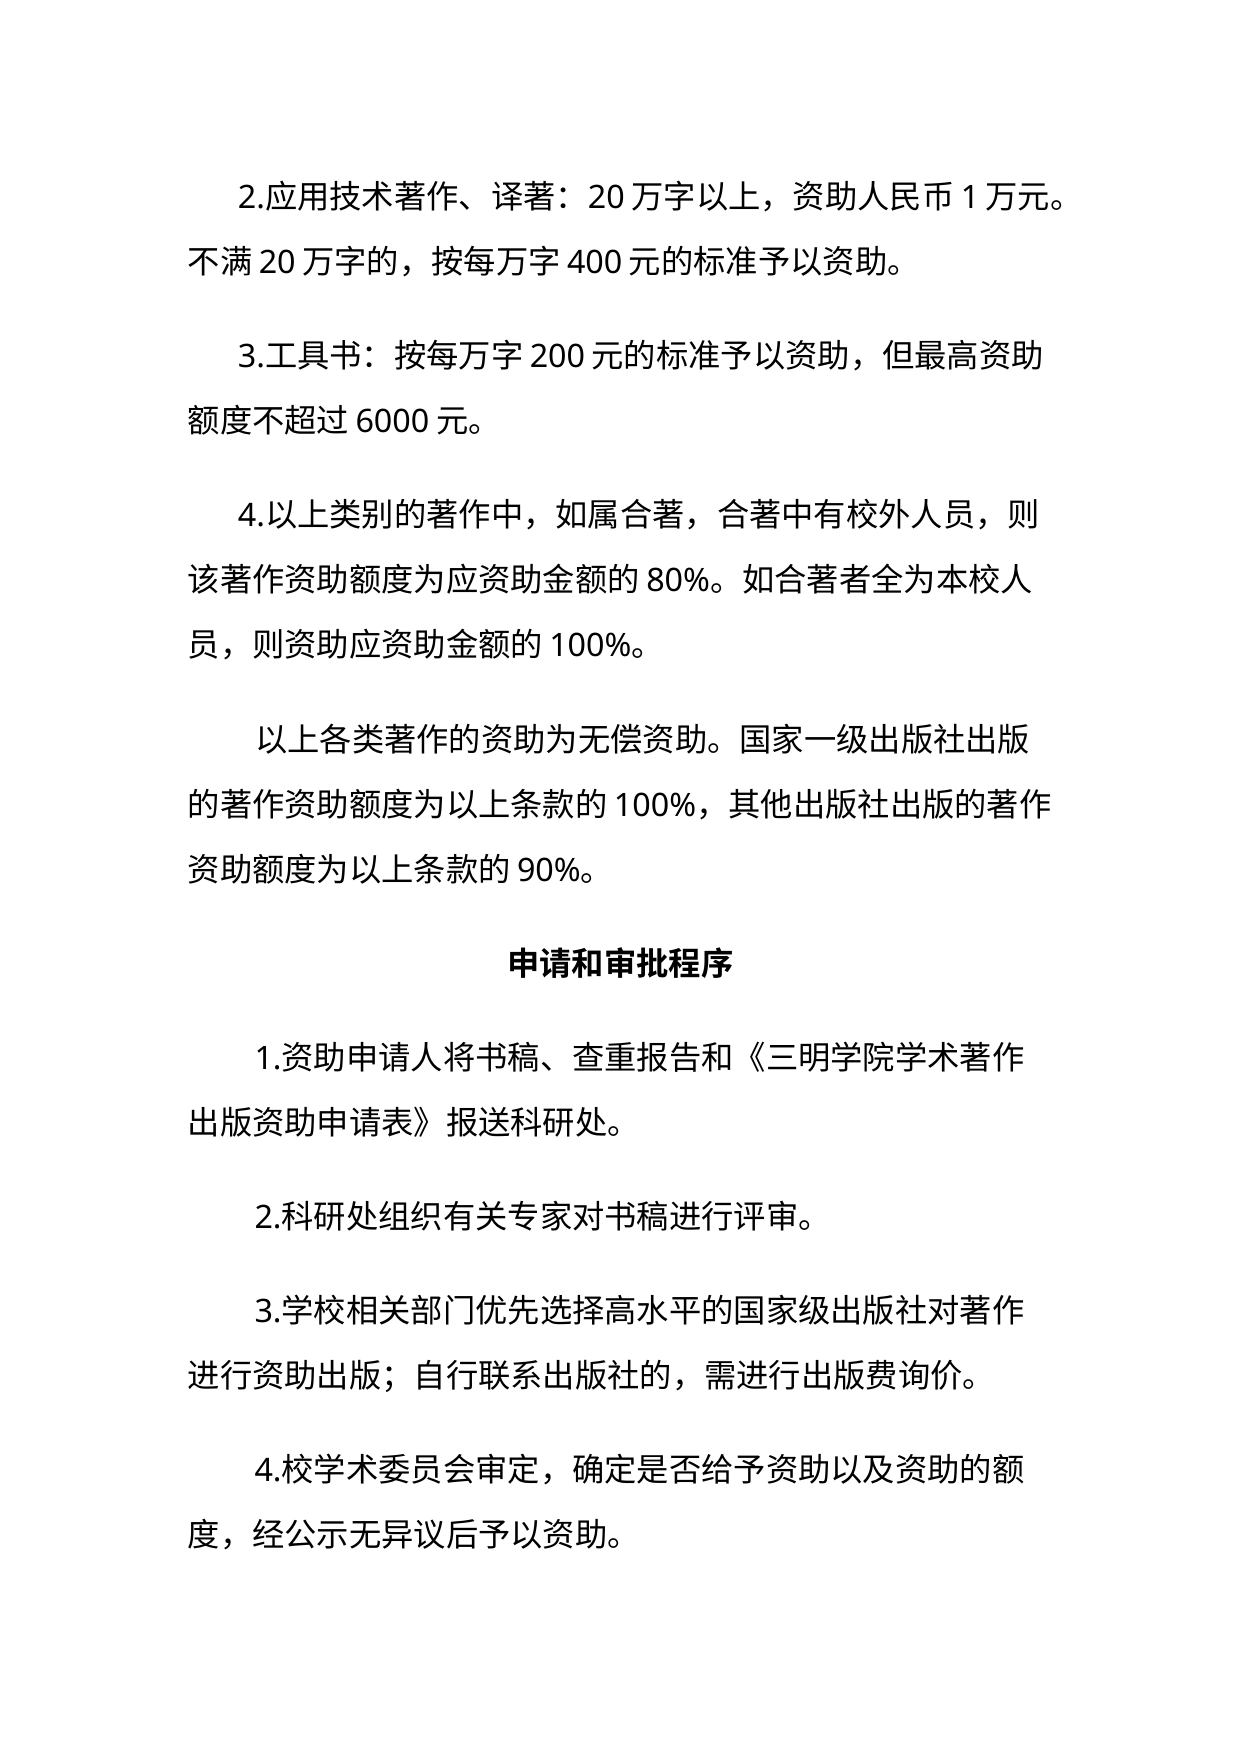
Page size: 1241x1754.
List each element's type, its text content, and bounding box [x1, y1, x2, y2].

text 2.科研处组织有关专家对书稿进行评审。 [187, 1182, 1053, 1247]
text 4.以上类别的著作中，如属合著，合著中有校外人员，则该著作资助额度为应资助金额的80%。如合著者全为本校人员，则资助应资助金额的100%。 [187, 480, 1053, 675]
text 1.资助申请人将书稿、查重报告和《三明学院学术著作出版资助申请表》报送科研处。 [187, 1023, 1053, 1153]
text 4.校学术委员会审定，确定是否给予资助以及资助的额度，经公示无异议后予以资助。 [187, 1435, 1053, 1565]
text 3.学校相关部门优先选择高水平的国家级出版社对著作进行资助出版；自行联系出版社的，需进行出版费询价。 [187, 1276, 1053, 1406]
text 3.工具书：按每万字200元的标准予以资助，但最高资助额度不超过6000元。 [187, 321, 1053, 451]
text 2.应用技术著作、译著：20万字以上，资助人民币1万元。不满20万字的，按每万字400元的标准予以资助。 [187, 162, 1053, 292]
text 申请和审批程序 [187, 929, 1053, 994]
text 以上各类著作的资助为无偿资助。国家一级出版社出版的著作资助额度为以上条款的100%，其他出版社出版的著作资助额度为以上条款的90%。 [187, 704, 1053, 899]
